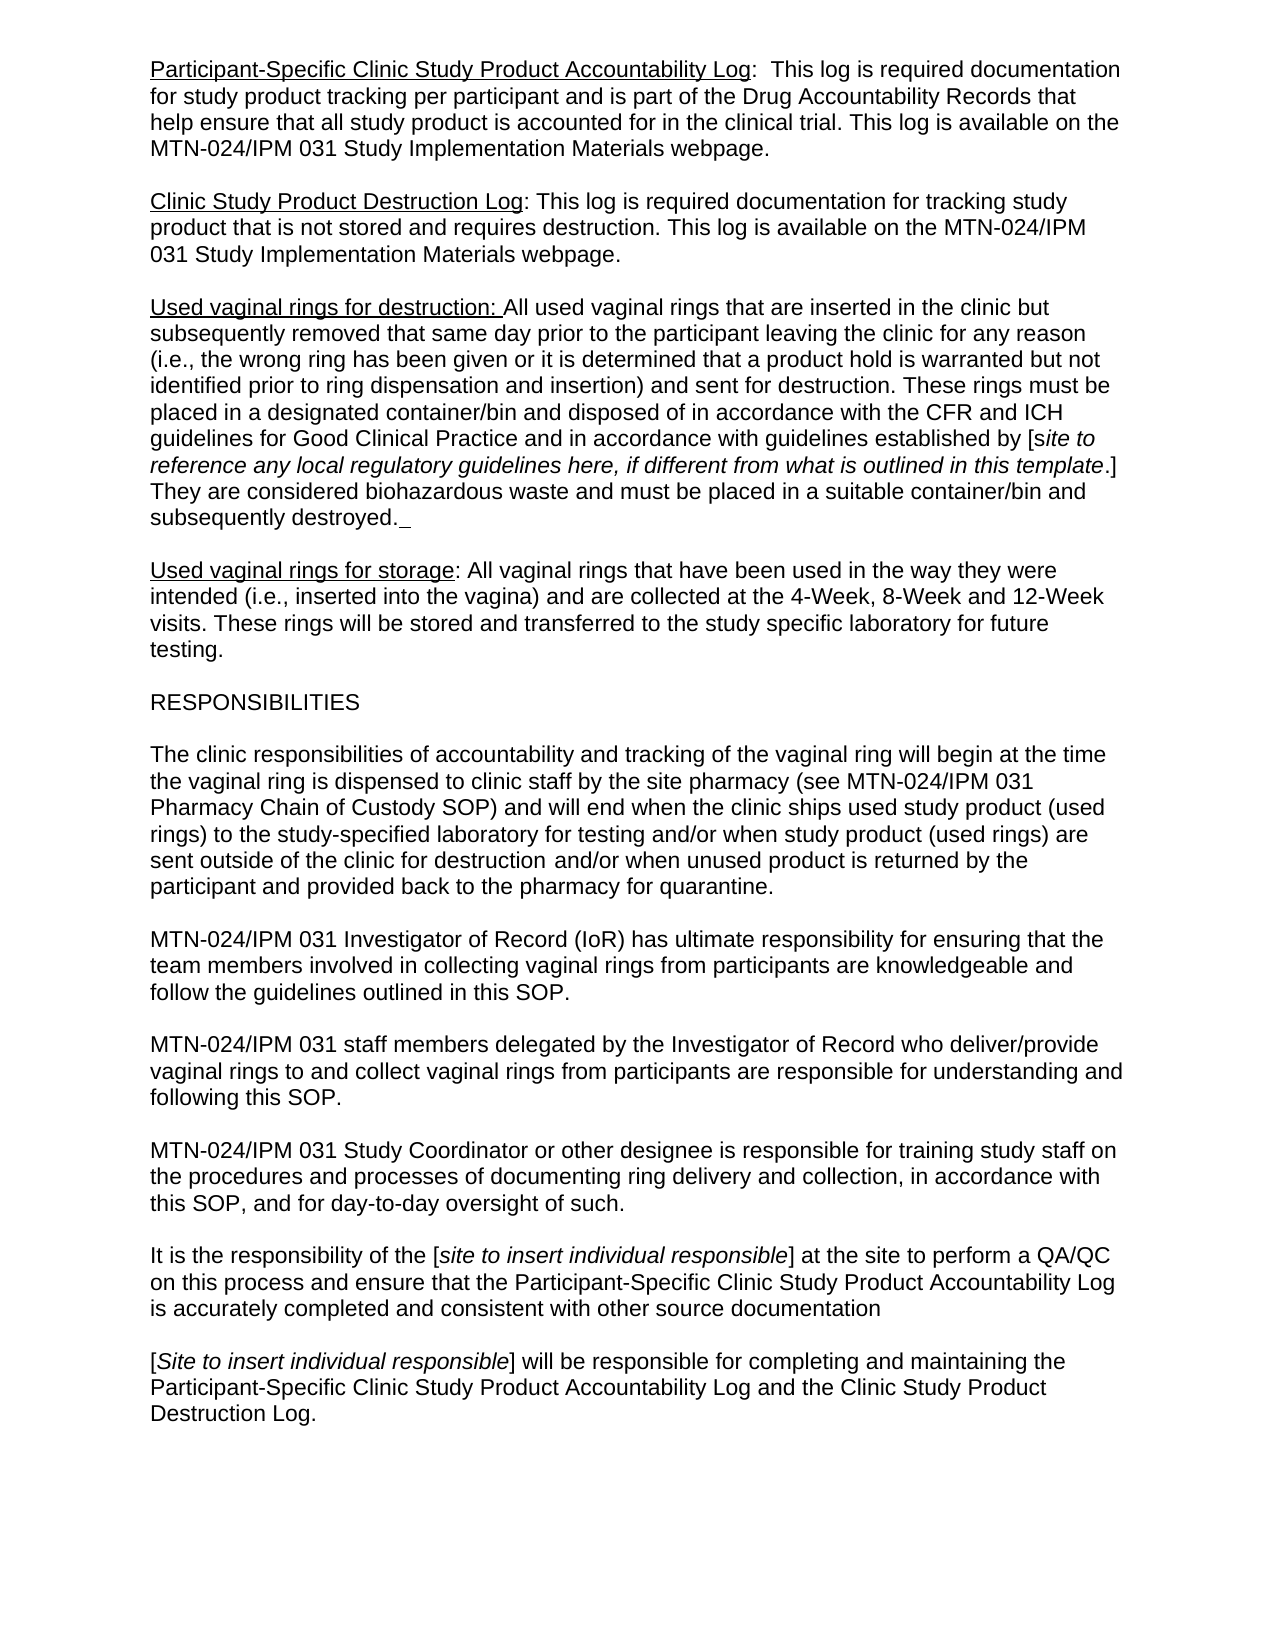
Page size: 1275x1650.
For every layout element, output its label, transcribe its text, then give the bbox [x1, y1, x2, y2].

text MTN-024/IPM 031 staff members delegated by the Investigator of Record who deliver/provide vaginal rings to and collect vaginal rings from participants are responsible for understanding and following this SOP. [150, 1031, 1125, 1110]
text MTN-024/IPM 031 Investigator of Record (IoR) has ultimate responsibility for ensuring that the team members involved in collecting vaginal rings from participants are knowledgeable and follow the guidelines outlined in this SOP. [150, 926, 1125, 1005]
text Participant-Specific Clinic Study Product Accountability Log: This log is required documentation for study product tracking per participant and is part of the Drug Accountability Records that help ensure that all study product is accounted for in the clinical trial. This log is available on the MTN-024/IPM 031 Study Implementation Materials webpage. [150, 56, 1125, 162]
text RESPONSIBILITIES [150, 689, 1125, 715]
text It is the responsibility of the [site to insert individual responsible] at the site to perform a QA/QC on this process and ensure that the Participant-Specific Clinic Study Product Accountability Log is accurately completed and consistent with other source documentation [150, 1242, 1125, 1321]
text Used vaginal rings for storage: All vaginal rings that have been used in the way they were intended (i.e., inserted into the vagina) and are collected at the 4-Week, 8-Week and 12-Week visits. These rings will be stored and transferred to the study specific laboratory for future testing. [150, 557, 1125, 662]
text Clinic Study Product Destruction Log: This log is required documentation for tracking study product that is not stored and requires destruction. This log is available on the MTN-024/IPM 031 Study Implementation Materials webpage. [150, 188, 1125, 267]
subtitle The clinic responsibilities of accountability and tracking of the vaginal ring will begin at the time the vaginal ring is dispensed to clinic staff by the site pharmacy (see MTN-024/IPM 031 Pharmacy Chain of Custody SOP) and will end when the clinic ships used study product (used rings) to the study-specified laboratory for testing and/or when study product (used rings) are sent outside of the clinic for destruction and/or when unused product is returned by the participant and provided back to the pharmacy for quarantine. [150, 741, 1125, 899]
text Used vaginal rings for destruction: All used vaginal rings that are inserted in the clinic but subsequently removed that same day prior to the participant leaving the clinic for any reason (i.e., the wrong ring has been given or it is determined that a product hold is warranted but not identified prior to ring dispensation and insertion) and sent for destruction. These rings must be placed in a designated container/bin and disposed of in accordance with the CFR and ICH guidelines for Good Clinical Practice and in accordance with guidelines established by [site to reference any local regulatory guidelines here, if different from what is outlined in this template.] They are considered biohazardous waste and must be placed in a suitable container/bin and subsequently destroyed. [150, 293, 1125, 531]
text [Site to insert individual responsible] will be responsible for completing and maintaining the Participant-Specific Clinic Study Product Accountability Log and the Clinic Study Product Destruction Log. [150, 1348, 1125, 1427]
text MTN-024/IPM 031 Study Coordinator or other designee is responsible for training study staff on the procedures and processes of documenting ring delivery and collection, in accordance with this SOP, and for day-to-day oversight of such. [150, 1137, 1125, 1216]
